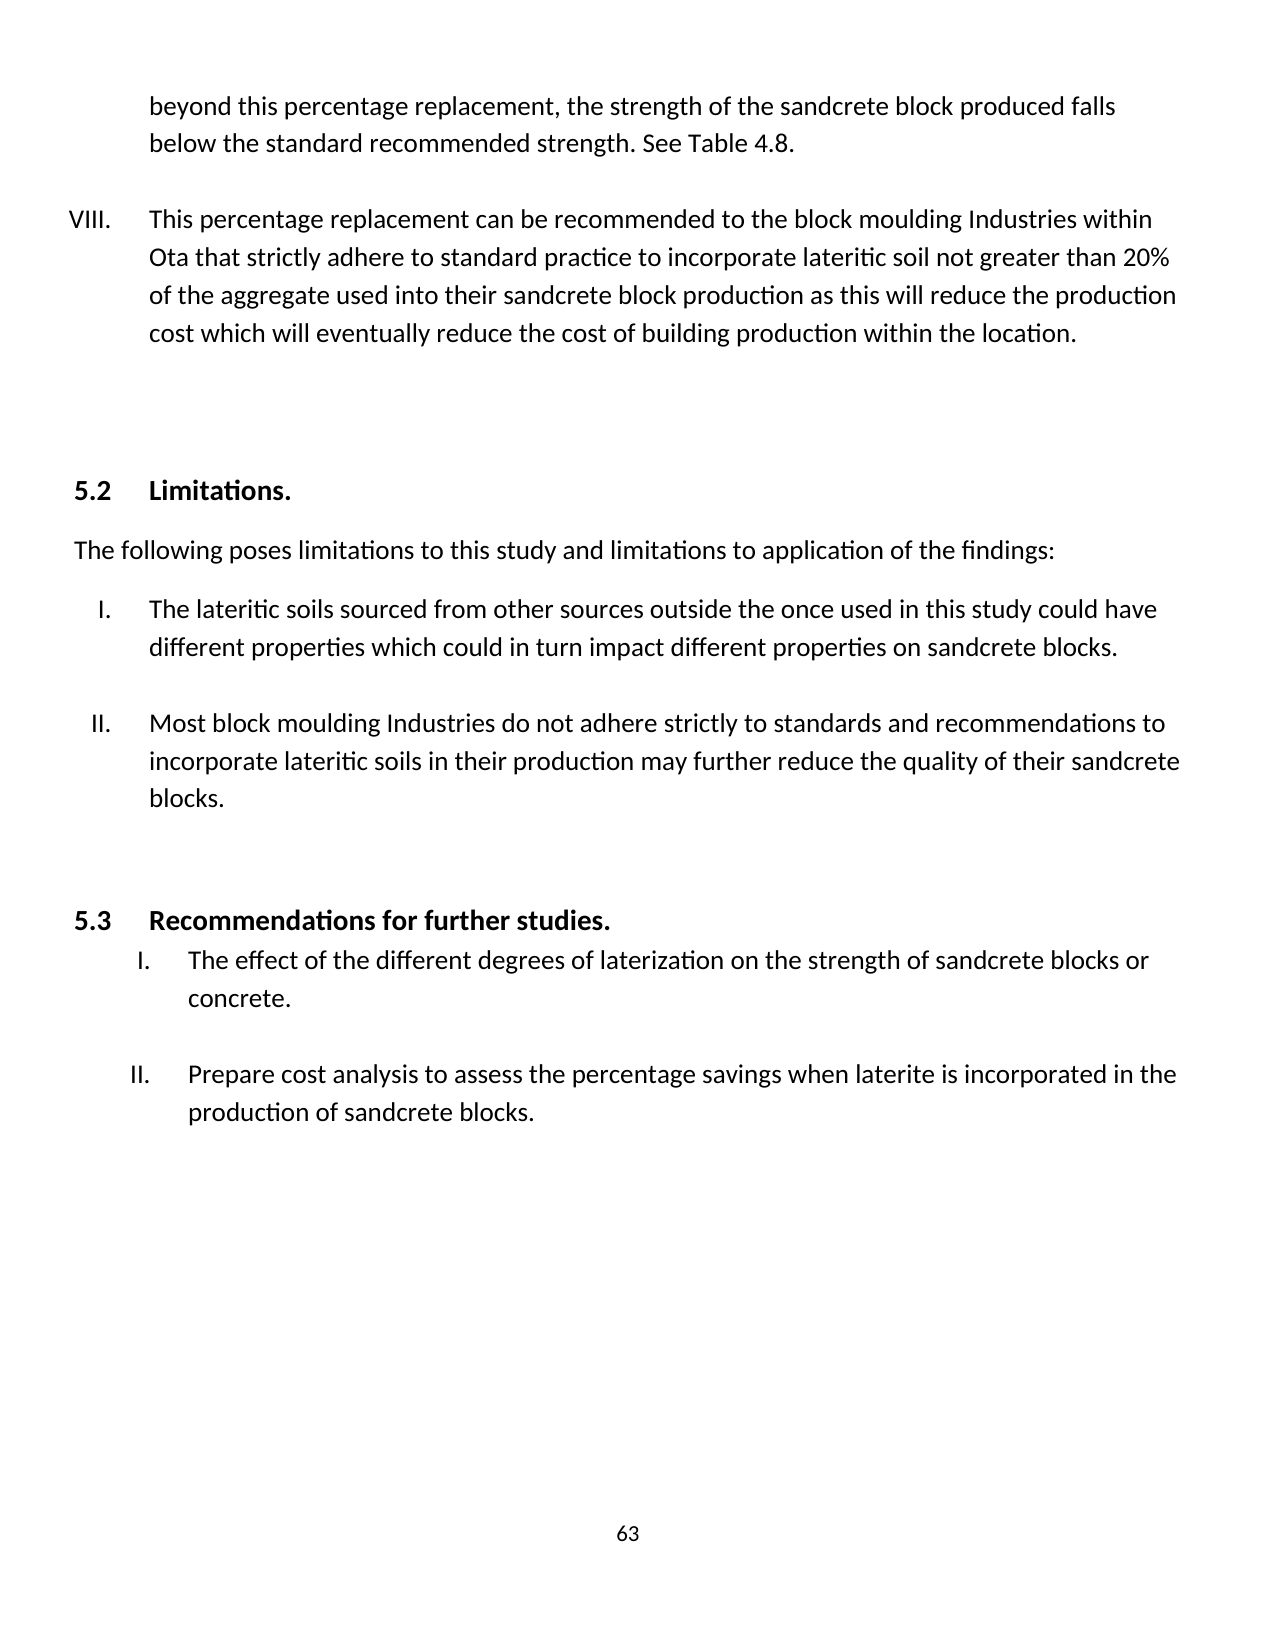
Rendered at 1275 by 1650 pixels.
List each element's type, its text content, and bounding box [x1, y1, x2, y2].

list Most block moulding Industries do not adhere strictly to standards and recommendations to incorporate lateritic soils in their production may further reduce the quality of their sandcrete blocks. [111, 706, 1181, 815]
list Recommendations for further studies. [74, 902, 1181, 938]
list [111, 89, 1181, 159]
list This percentage replacement can be recommended to the block moulding Industries within Ota that strictly adhere to standard practice to incorporate lateritic soil not greater than 20% of the aggregate used into their sandcrete block production as this will reduce the production cost which will eventually reduce the cost of building production within the location. [111, 202, 1181, 349]
list Limitations. [74, 472, 1181, 507]
list The effect of the different degrees of laterization on the strength of sandcrete blocks or concrete. [150, 943, 1181, 1014]
text The following poses limitations to this study and limitations to application of the findings: [74, 533, 1181, 566]
list Prepare cost analysis to assess the percentage savings when laterite is incorporated in the production of sandcrete blocks. [150, 1057, 1181, 1128]
list The lateritic soils sourced from other sources outside the once used in this study could have different properties which could in turn impact different properties on sandcrete blocks. [111, 592, 1181, 663]
